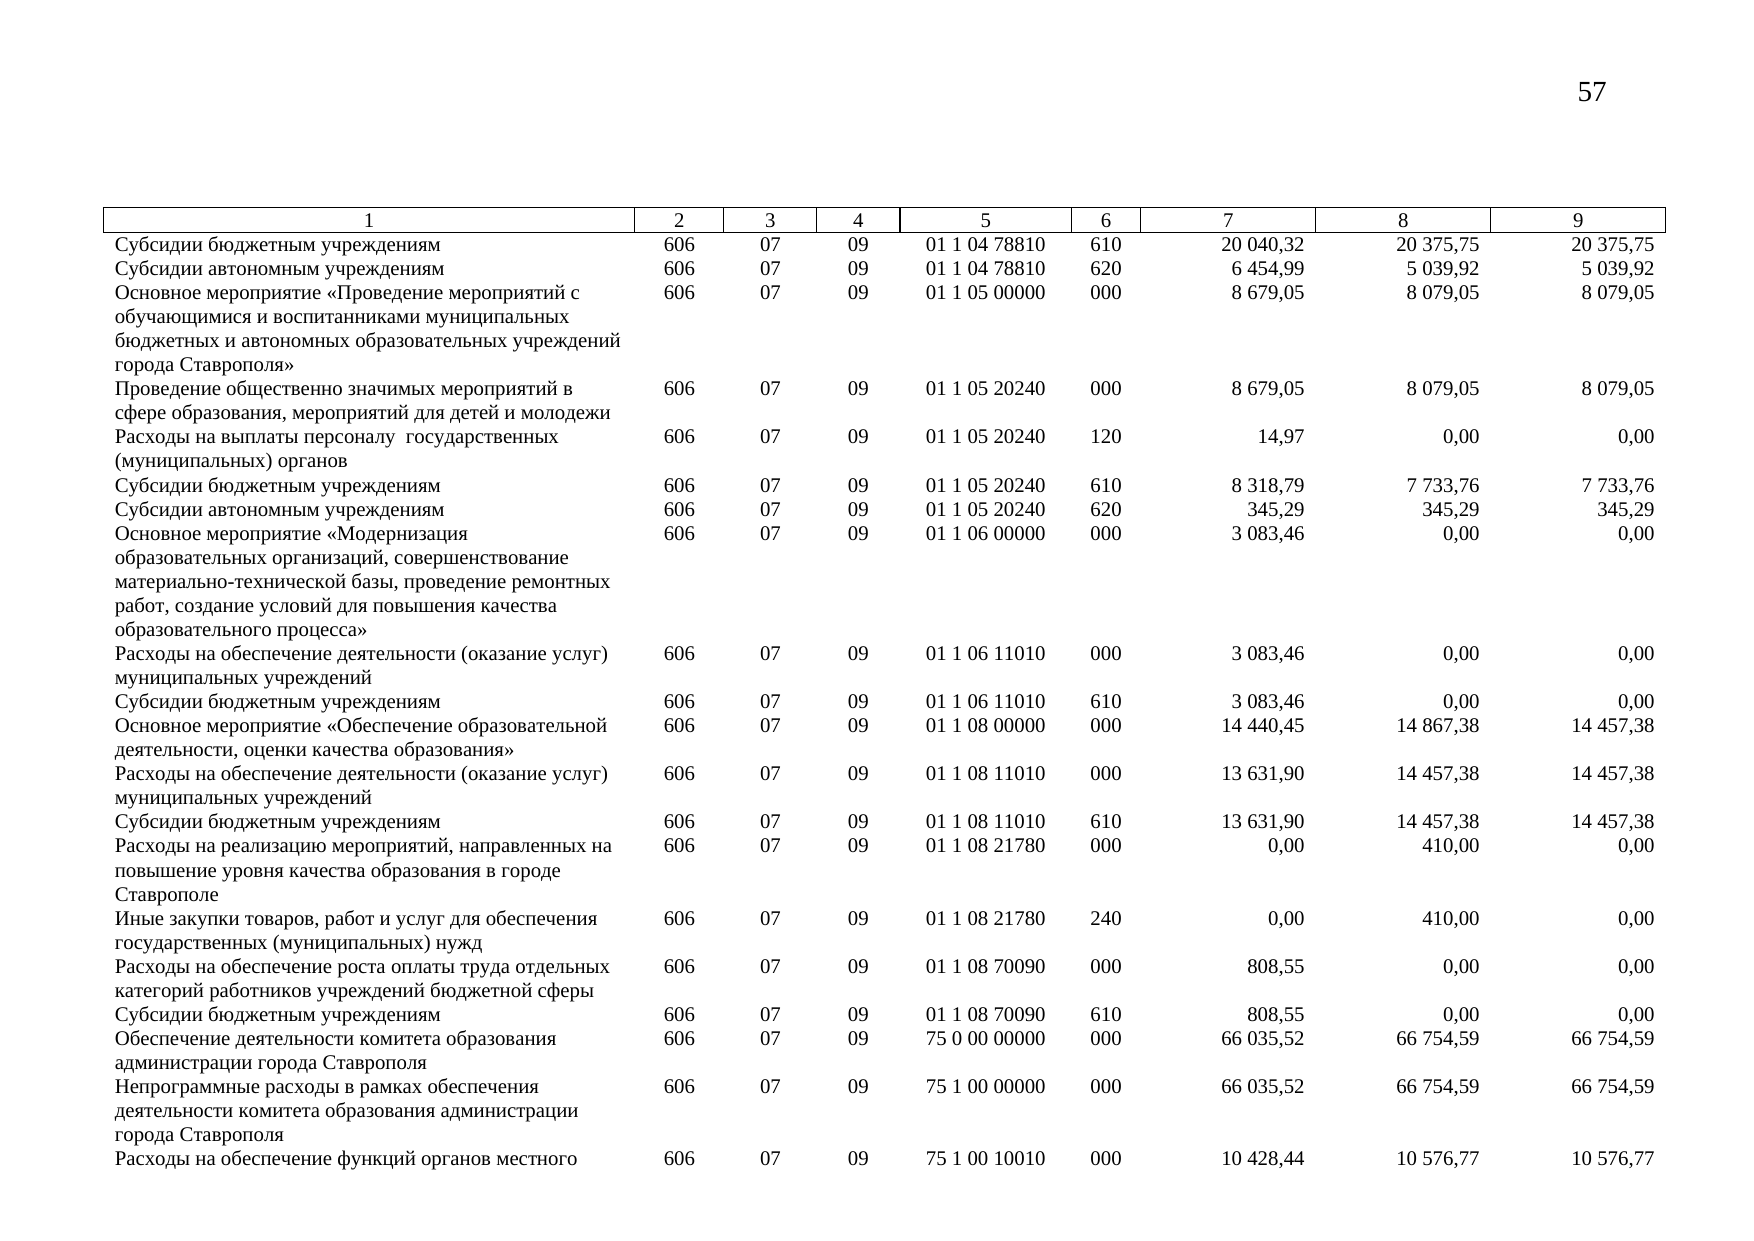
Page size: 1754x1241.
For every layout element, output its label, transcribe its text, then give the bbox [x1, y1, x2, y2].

table_header 6 [1072, 208, 1140, 232]
table_header 7 [1141, 208, 1315, 232]
table_header 5 [901, 208, 1071, 232]
table_header 8 [1316, 208, 1490, 232]
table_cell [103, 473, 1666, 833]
table_header 1 [104, 208, 634, 232]
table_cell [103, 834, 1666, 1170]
table_header 9 [1491, 208, 1665, 232]
table_header 3 [724, 208, 816, 232]
table_header 4 [817, 208, 899, 232]
table_header 2 [635, 208, 723, 232]
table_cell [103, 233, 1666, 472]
